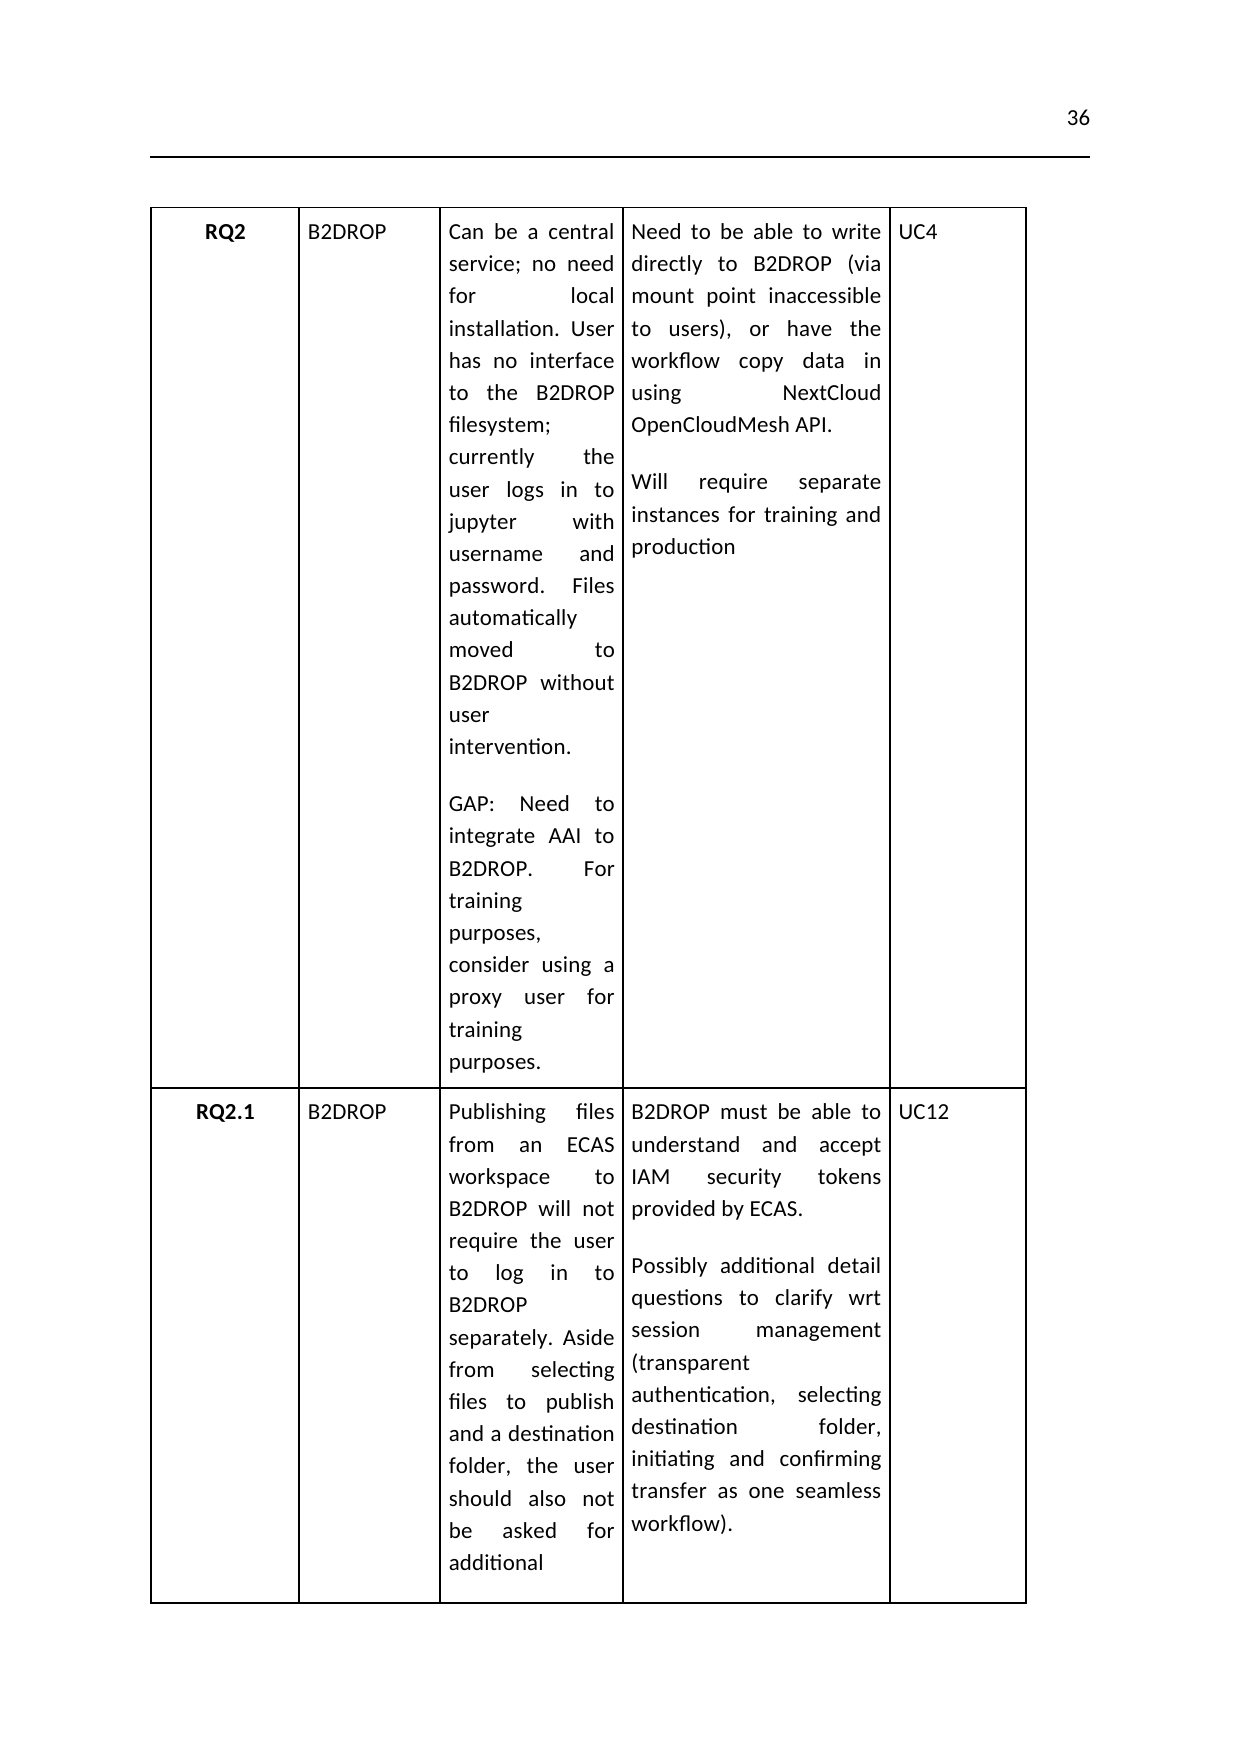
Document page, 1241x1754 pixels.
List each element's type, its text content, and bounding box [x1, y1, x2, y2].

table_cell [441, 1089, 622, 1602]
table_cell RQ2 [152, 208, 298, 1087]
table_cell RQ2.1 [152, 1089, 298, 1602]
table_cell B2DROP [300, 1089, 439, 1602]
table_cell UC12 [891, 1089, 1025, 1602]
table_cell Need to be able to write directly to B2DROP (via mount point inaccessible to users), or have the workflow copy data in using NextCloud OpenCloudMesh API. Will require separate instances for training and production [624, 208, 889, 1087]
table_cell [624, 1089, 889, 1602]
table_cell Can be a central service; no need for local installation. User has no interface to the B2DROP filesystem; currently the user logs in to jupyter with username and password. Files automatically moved to B2DROP without user intervention. GAP: Need to integrate AAI to B2DROP. For training purposes, consider using a proxy user for training purposes. [441, 208, 622, 1087]
table_cell B2DROP [300, 208, 439, 1087]
table_cell UC4 [891, 208, 1025, 1087]
